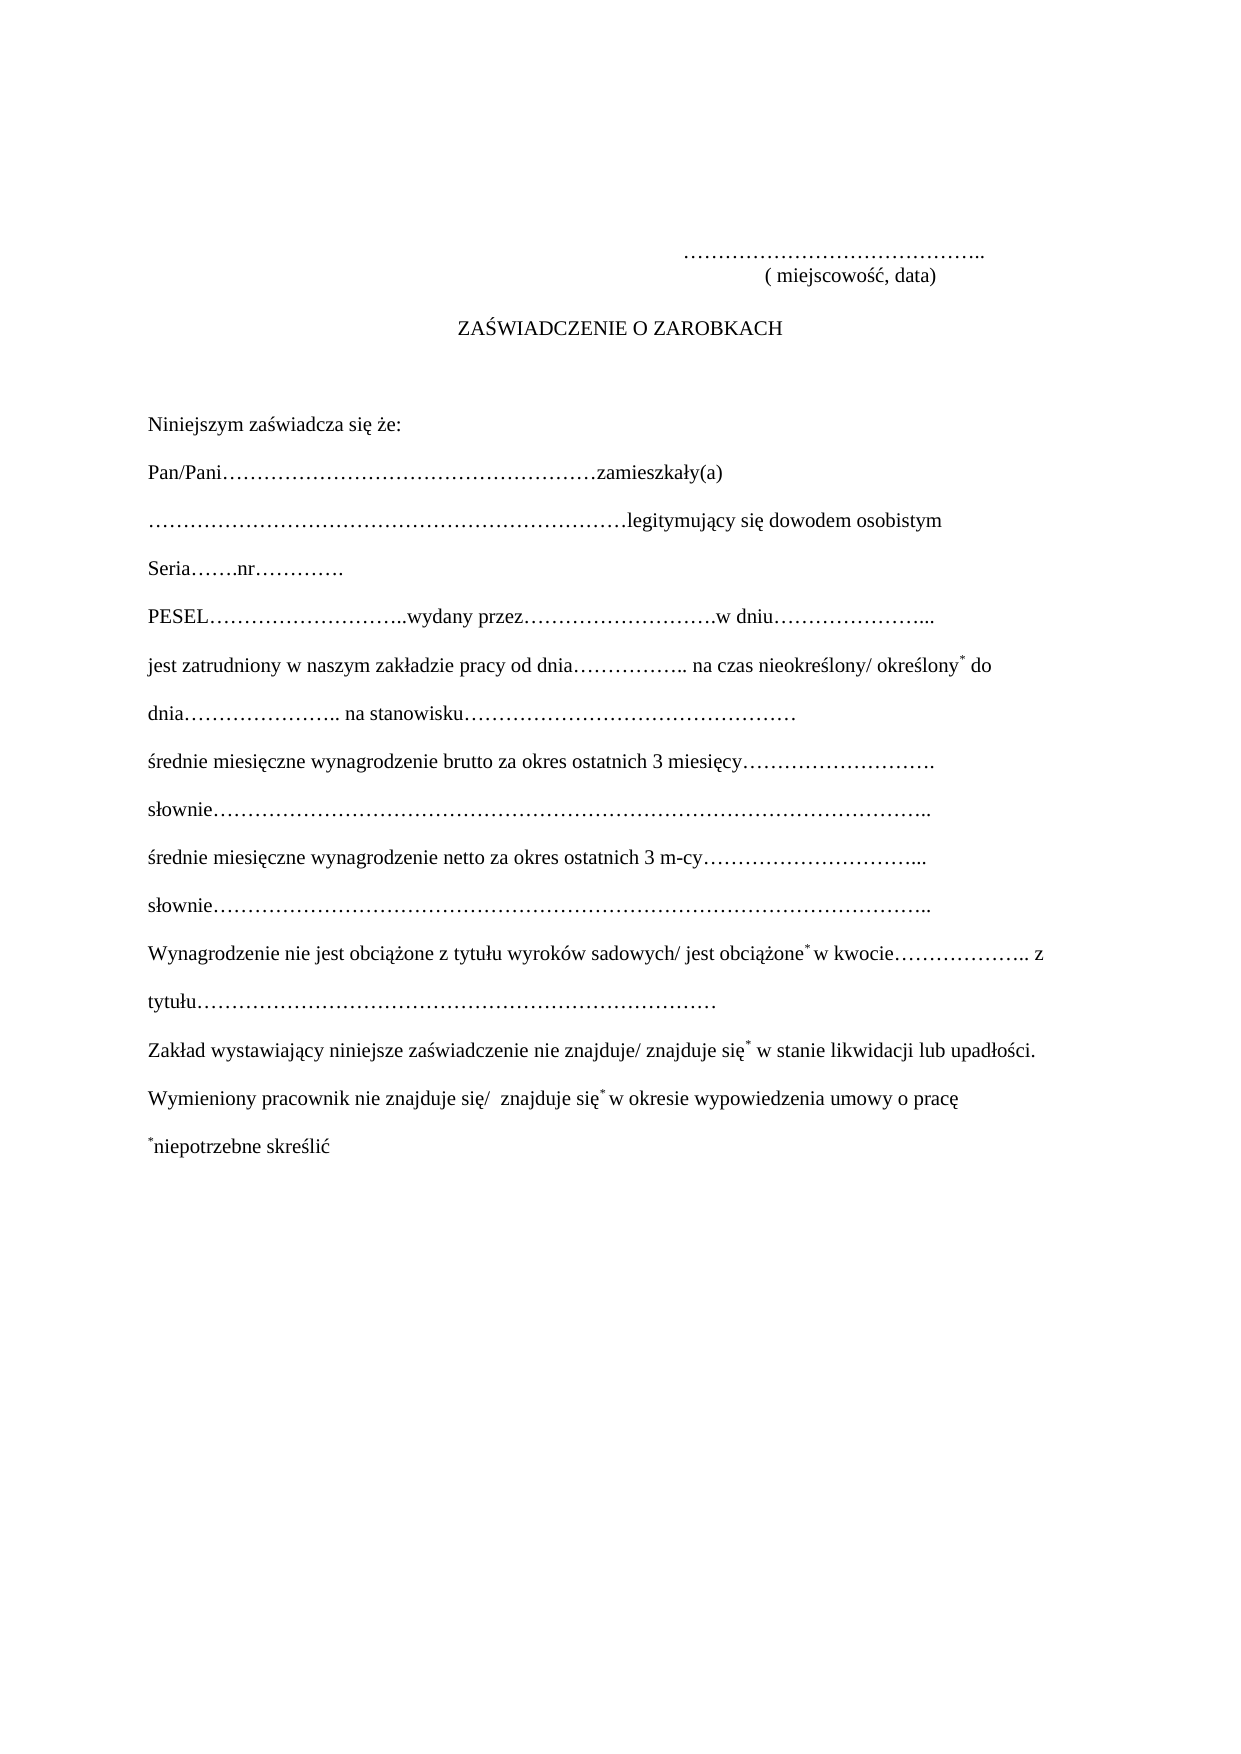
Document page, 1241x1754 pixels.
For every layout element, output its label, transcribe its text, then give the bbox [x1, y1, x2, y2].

text *niepotrzebne skreślić [148, 1134, 1093, 1158]
text …………………………………….. [148, 239, 1093, 263]
text Pan/Pani………………………………………………zamieszkały(a)……………………………………………………………legitymujący się dowodem osobistym Seria…….nr…………. [148, 460, 1093, 580]
text Zakład wystawiający niniejsze zaświadczenie nie znajduje/ znajduje się* w stanie likwidacji lub upadłości. [148, 1038, 1093, 1062]
text ( miejscowość, data) [148, 263, 1093, 287]
text jest zatrudniony w naszym zakładzie pracy od dnia…………….. na czas nieokreślony/ określony* do dnia………………….. na stanowisku………………………………………… [148, 653, 1093, 725]
text słownie………………………………………………………………………………………….. [148, 893, 1093, 917]
text słownie………………………………………………………………………………………….. [148, 797, 1093, 821]
text średnie miesięczne wynagrodzenie brutto za okres ostatnich 3 miesięcy………………………. [148, 749, 1093, 773]
text Wynagrodzenie nie jest obciążone z tytułu wyroków sadowych/ jest obciążone* w kwocie……………….. z tytułu………………………………………………………………… [148, 941, 1093, 1013]
text Wymieniony pracownik nie znajduje się/ znajduje się* w okresie wypowiedzenia umowy o pracę [148, 1086, 1093, 1110]
text średnie miesięczne wynagrodzenie netto za okres ostatnich 3 m-cy…………………………... [148, 845, 1093, 869]
text Niniejszym zaświadcza się że: [148, 412, 1093, 436]
text ZAŚWIADCZENIE O ZAROBKACH [148, 316, 1093, 340]
text PESEL………………………..wydany przez……………………….w dniu…………………... [148, 604, 1093, 628]
